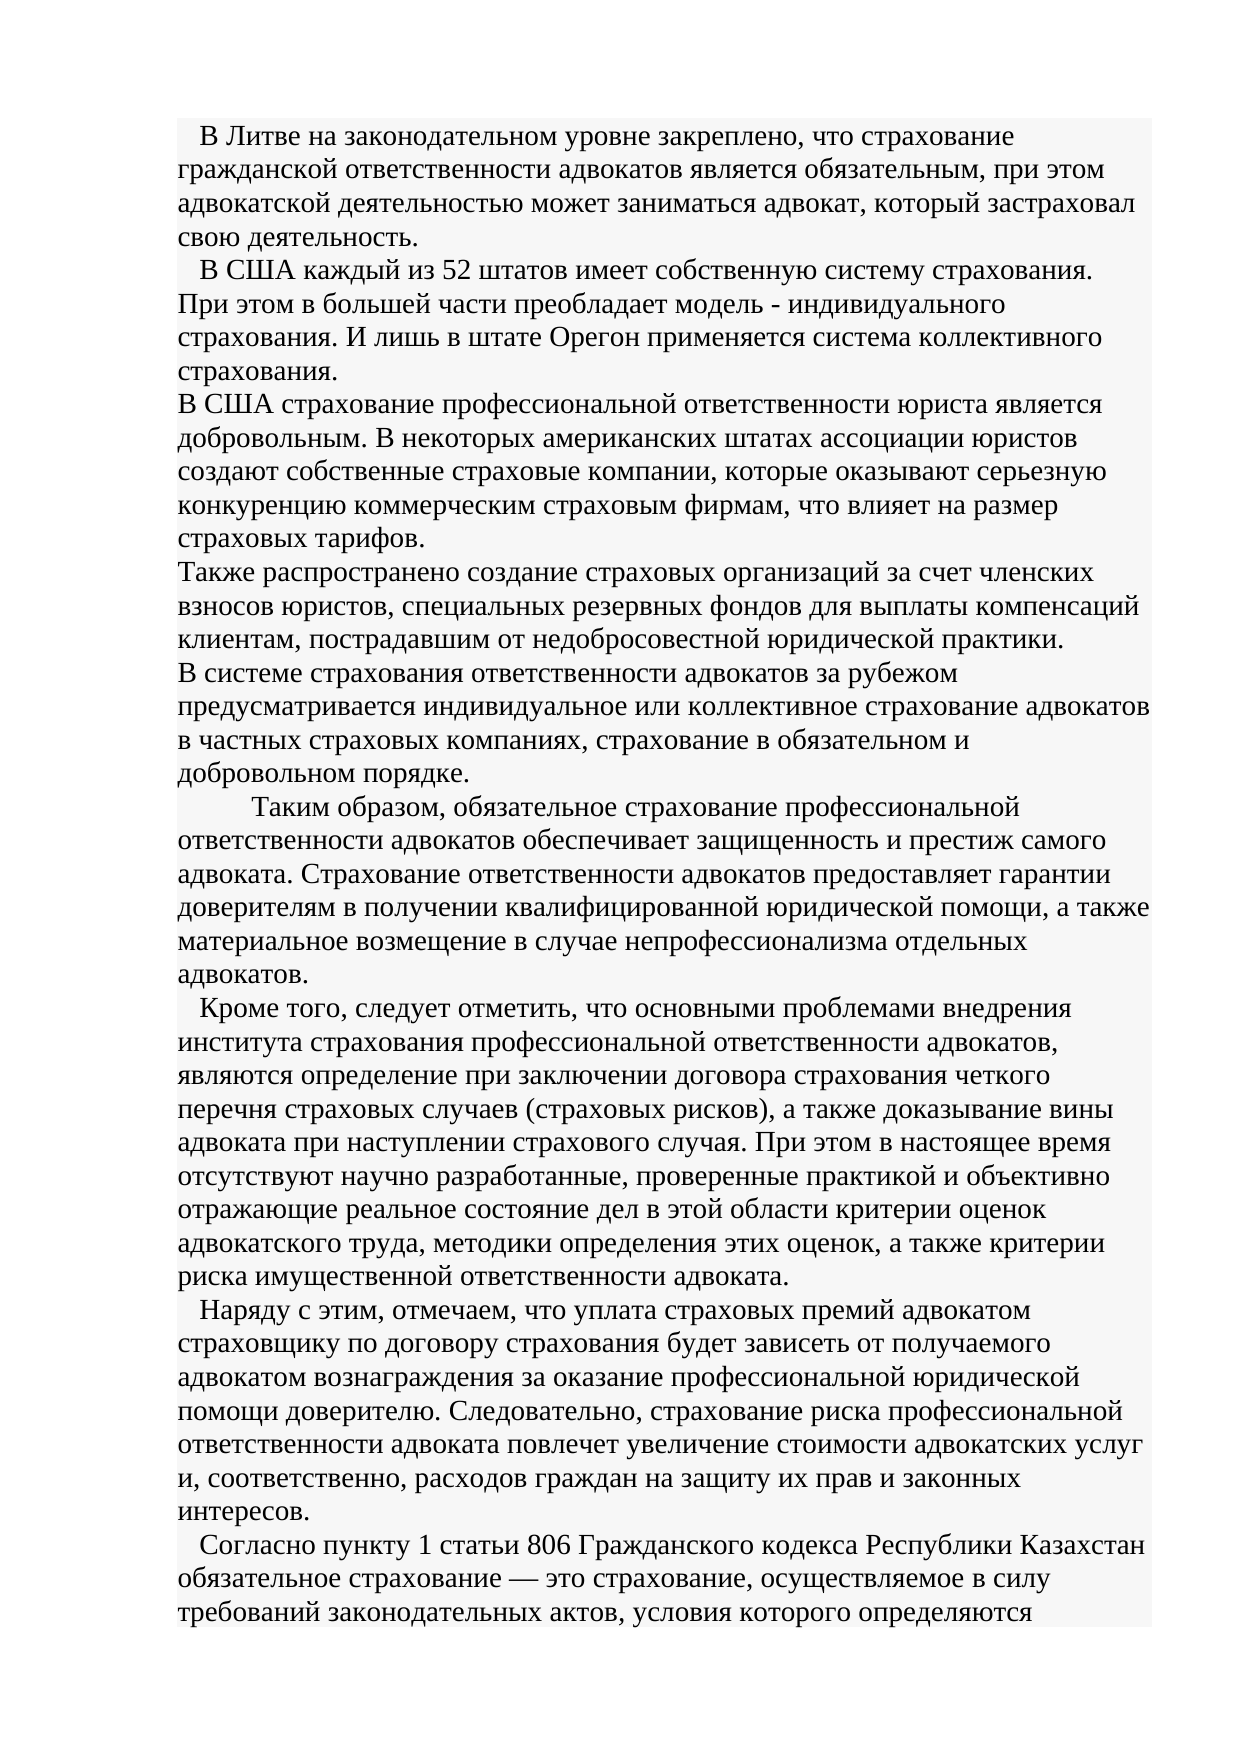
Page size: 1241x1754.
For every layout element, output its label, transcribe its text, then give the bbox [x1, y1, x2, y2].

text Также распространено создание страховых организаций за счет членских взносов юристов, специальных резервных фондов для выплаты компенсаций клиентам, пострадавшим от недобросовестной юридической практики. [177, 554, 1152, 655]
text В США страхование профессиональной ответственности юриста является добровольным. В некоторых американских штатах ассоциации юристов создают собственные страховые компании, которые оказывают серьезную конкуренцию коммерческим страховым фирмам, что влияет на размер страховых тарифов. [177, 386, 1152, 554]
text В системе страхования ответственности адвокатов за рубежом предусматривается индивидуальное или коллективное страхование адвокатов в частных страховых компаниях, страхование в обязательном и добровольном порядке. [177, 655, 1152, 789]
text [177, 1527, 1152, 1627]
text В Литве на законодательном уровне закреплено, что страхование гражданской ответственности адвокатов является обязательным, при этом адвокатской деятельностью может заниматься адвокат, который застраховал свою деятельность. [177, 118, 1152, 252]
text Кроме того, следует отметить, что основными проблемами внедрения института страхования профессиональной ответственности адвокатов, являются определение при заключении договора страхования четкого перечня страховых случаев (страховых рисков), а также доказывание вины адвоката при наступлении страхового случая. При этом в настоящее время отсутствуют научно разработанные, проверенные практикой и объективно отражающие реальное состояние дел в этой области критерии оценок адвокатского труда, методики определения этих оценок, а также критерии риска имущественной ответственности адвоката. [177, 990, 1152, 1292]
text Таким образом, обязательное страхование профессиональной ответственности адвокатов обеспечивает защищенность и престиж самого адвоката. Страхование ответственности адвокатов предоставляет гарантии доверителям в получении квалифицированной юридической помощи, а также материальное возмещение в случае непрофессионализма отдельных адвокатов. [177, 789, 1152, 990]
text Наряду с этим, отмечаем, что уплата страховых премий адвокатом страховщику по договору страхования будет зависеть от получаемого адвокатом вознаграждения за оказание профессиональной юридической помощи доверителю. Следовательно, страхование риска профессиональной ответственности адвоката повлечет увеличение стоимости адвокатских услуг и, соответственно, расходов граждан на защиту их прав и законных интересов. [177, 1292, 1152, 1527]
text В США каждый из 52 штатов имеет собственную систему страхования. При этом в большей части преобладает модель - индивидуального страхования. И лишь в штате Орегон применяется система коллективного страхования. [177, 252, 1152, 386]
